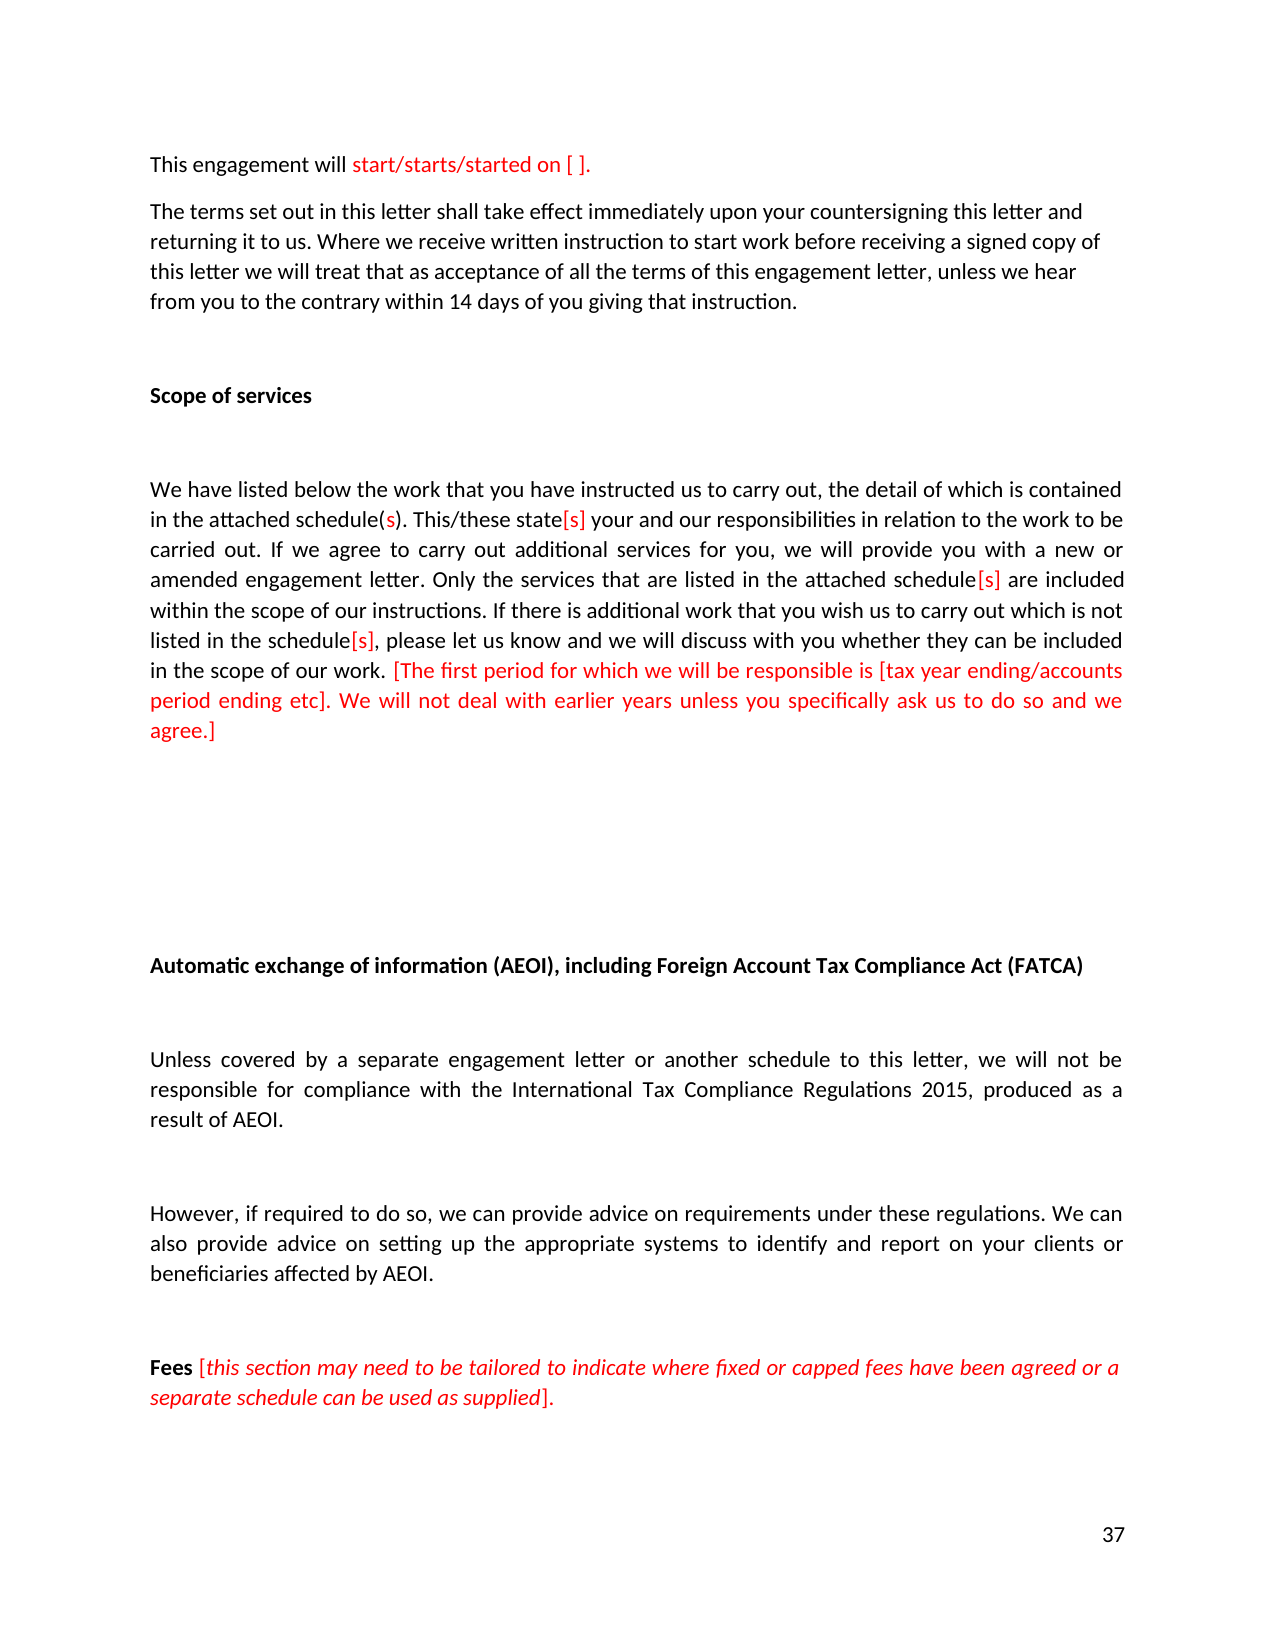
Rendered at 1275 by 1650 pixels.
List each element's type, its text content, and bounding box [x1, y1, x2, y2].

text This engagement will start/starts/started on [ ]. [150, 150, 1125, 178]
text Unless covered by a separate engagement letter or another schedule to this letter, we will not be responsible for compliance with the International Tax Compliance Regulations 2015, produced as a result of AEOI. [150, 1045, 1125, 1133]
text However, if required to do so, we can provide advice on requirements under these regulations. We can also provide advice on setting up the appropriate systems to identify and report on your clients or beneficiaries affected by AEOI. [150, 1199, 1125, 1287]
text Scope of services [150, 381, 1125, 409]
text The terms set out in this letter shall take effect immediately upon your countersigning this letter and returning it to us. Where we receive written instruction to start work before receiving a signed copy of this letter we will treat that as acceptance of all the terms of this engagement letter, unless we hear from you to the contrary within 14 days of you giving that instruction. [150, 197, 1125, 316]
text We have listed below the work that you have instructed us to carry out, the detail of which is contained in the attached schedule(s). This/these state[s] your and our responsibilities in relation to the work to be carried out. If we agree to carry out additional services for you, we will provide you with a new or amended engagement letter. Only the services that are listed in the attached schedule[s] are included within the scope of our instructions. If there is additional work that you wish us to carry out which is not listed in the schedule[s], please let us know and we will discuss with you whether they can be included in the scope of our work. [The first period for which we will be responsible is [tax year ending/accounts period ending etc]. We will not deal with earlier years unless you specifically ask us to do so and we agree.] [150, 475, 1125, 745]
text Fees [this section may need to be tailored to indicate where fixed or capped fees have been agreed or a separate schedule can be used as supplied]. [150, 1353, 1125, 1411]
text Automatic exchange of information (AEOI), including Foreign Account Tax Compliance Act (FATCA) [150, 951, 1125, 979]
